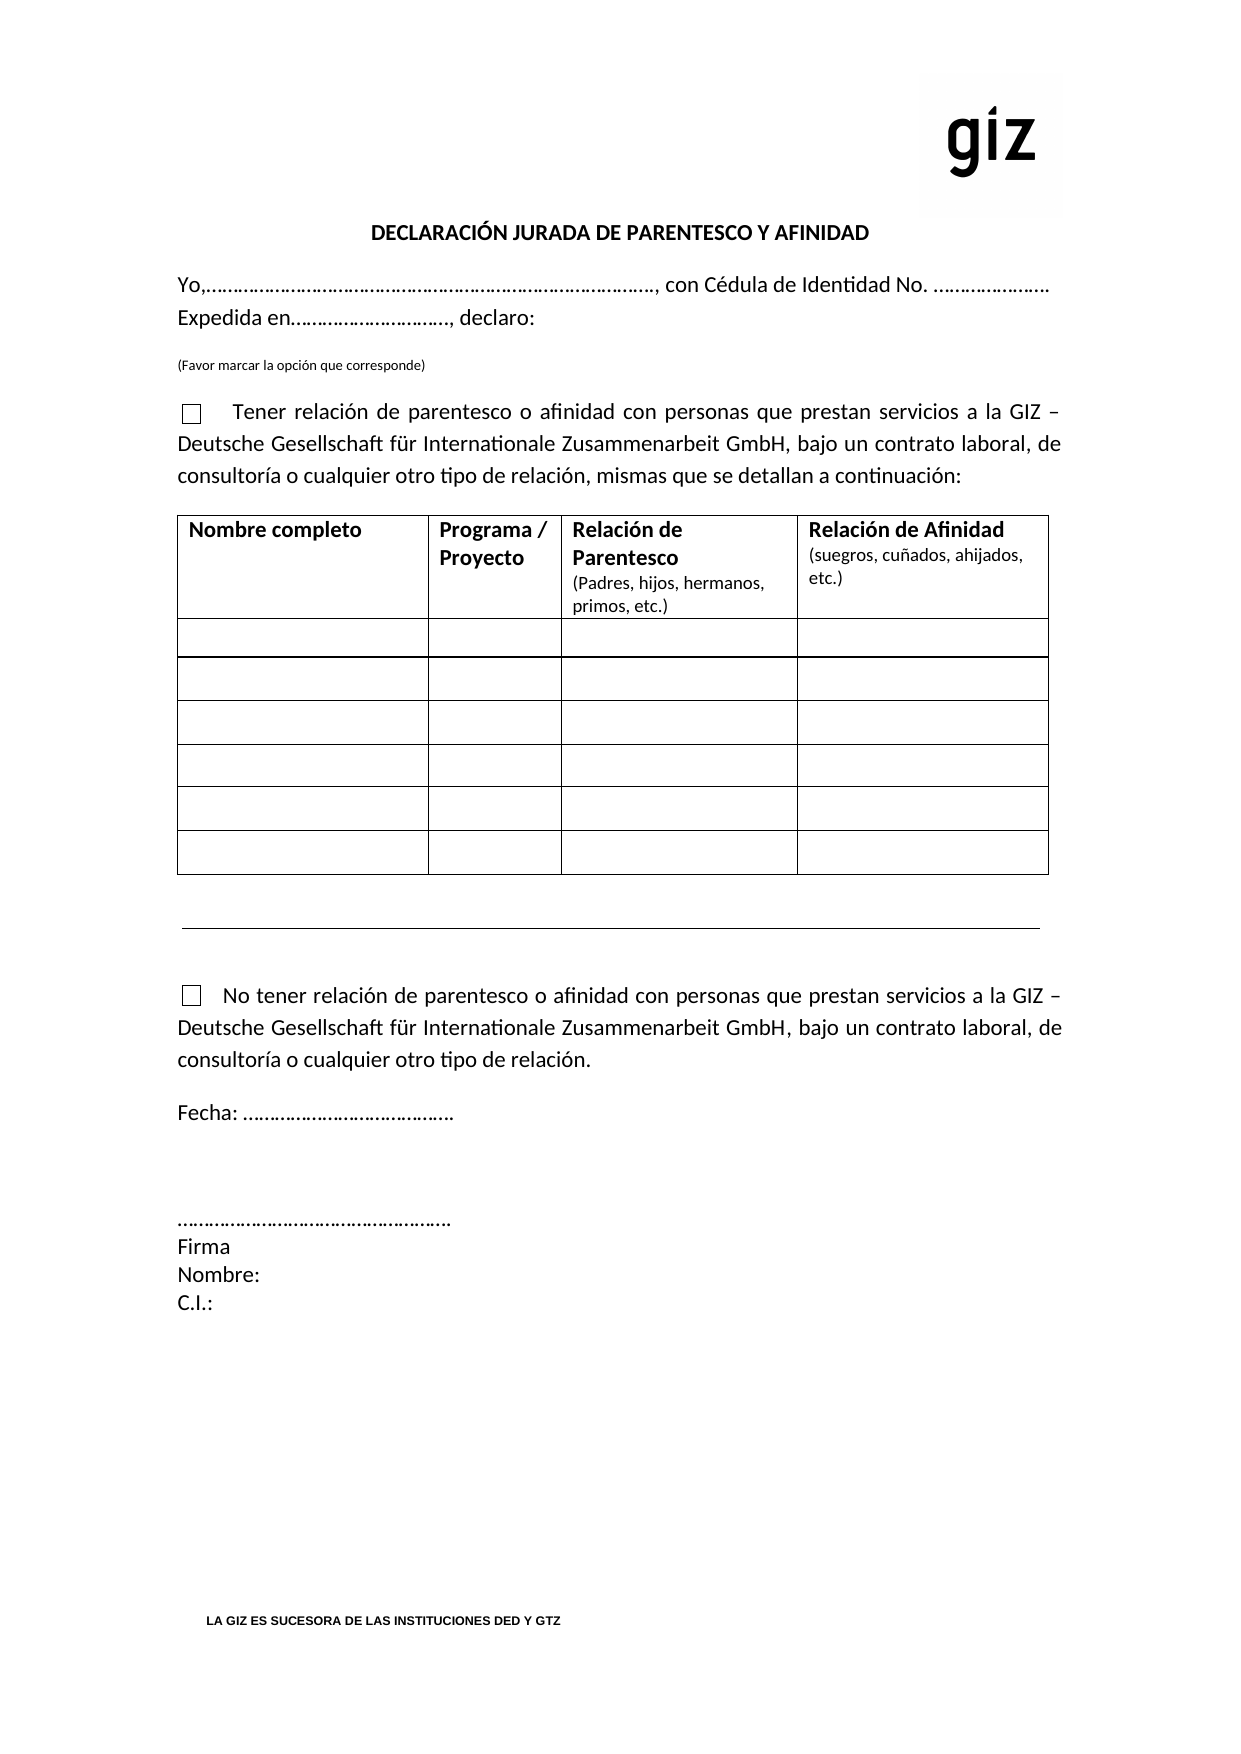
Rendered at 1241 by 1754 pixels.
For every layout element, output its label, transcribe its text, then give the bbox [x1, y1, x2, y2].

picture [919, 73, 1063, 218]
table_header Nombre completo [178, 516, 428, 617]
table_cell [429, 745, 561, 786]
text DECLARACIÓN JURADA DE PARENTESCO Y AFINIDAD [177, 218, 1063, 246]
table_cell [798, 619, 1048, 656]
table_cell [562, 701, 797, 743]
table_cell [429, 658, 561, 700]
table_cell [798, 745, 1048, 786]
table_cell [798, 831, 1048, 874]
table_cell [429, 701, 561, 743]
table_cell [562, 658, 797, 700]
text Tener relación de parentesco o afinidad con personas que prestan servicios a la GIZ – Deutsche Gesellschaft für Internationale Zusammenarbeit GmbH, bajo un contrato laboral, de consultoría o cualquier otro tipo de relación, mismas que se detallan a continuación: [177, 397, 1063, 489]
table_cell [798, 701, 1048, 743]
table_cell [178, 787, 428, 830]
text C.I.: [177, 1288, 1063, 1316]
table_cell [178, 831, 428, 874]
table_cell [178, 701, 428, 743]
table_cell [798, 658, 1048, 700]
text Firma [177, 1232, 1063, 1260]
table_cell [562, 619, 797, 656]
table_cell [178, 745, 428, 786]
table_header Relación de Afinidad (suegros, cuñados, ahijados, etc.) [798, 516, 1048, 617]
text (Favor marcar la opción que corresponde) [177, 356, 1063, 374]
text No tener relación de parentesco o afinidad con personas que prestan servicios a la GIZ – Deutsche Gesellschaft für Internationale Zusammenarbeit GmbH, bajo un contrato laboral, de consultoría o cualquier otro tipo de relación. [177, 981, 1063, 1073]
table_cell [562, 745, 797, 786]
table_cell [798, 787, 1048, 830]
text Yo,…………………………………………………………………………., con Cédula de Identidad No. …………………. Expedida en…………………………, declaro: [177, 271, 1063, 331]
text Fecha: …………………………………. [177, 1098, 1063, 1126]
table_header Programa / Proyecto [429, 516, 561, 617]
table_cell [429, 619, 561, 656]
table_cell [178, 658, 428, 700]
text Nombre: [177, 1260, 1063, 1288]
table_header Relación de Parentesco (Padres, hijos, hermanos, primos, etc.) [562, 516, 797, 617]
table_cell [429, 787, 561, 830]
table_cell [562, 831, 797, 874]
table_cell [562, 787, 797, 830]
text ……………………………………………. [177, 1204, 1063, 1232]
table_cell [429, 831, 561, 874]
table_cell [178, 619, 428, 656]
